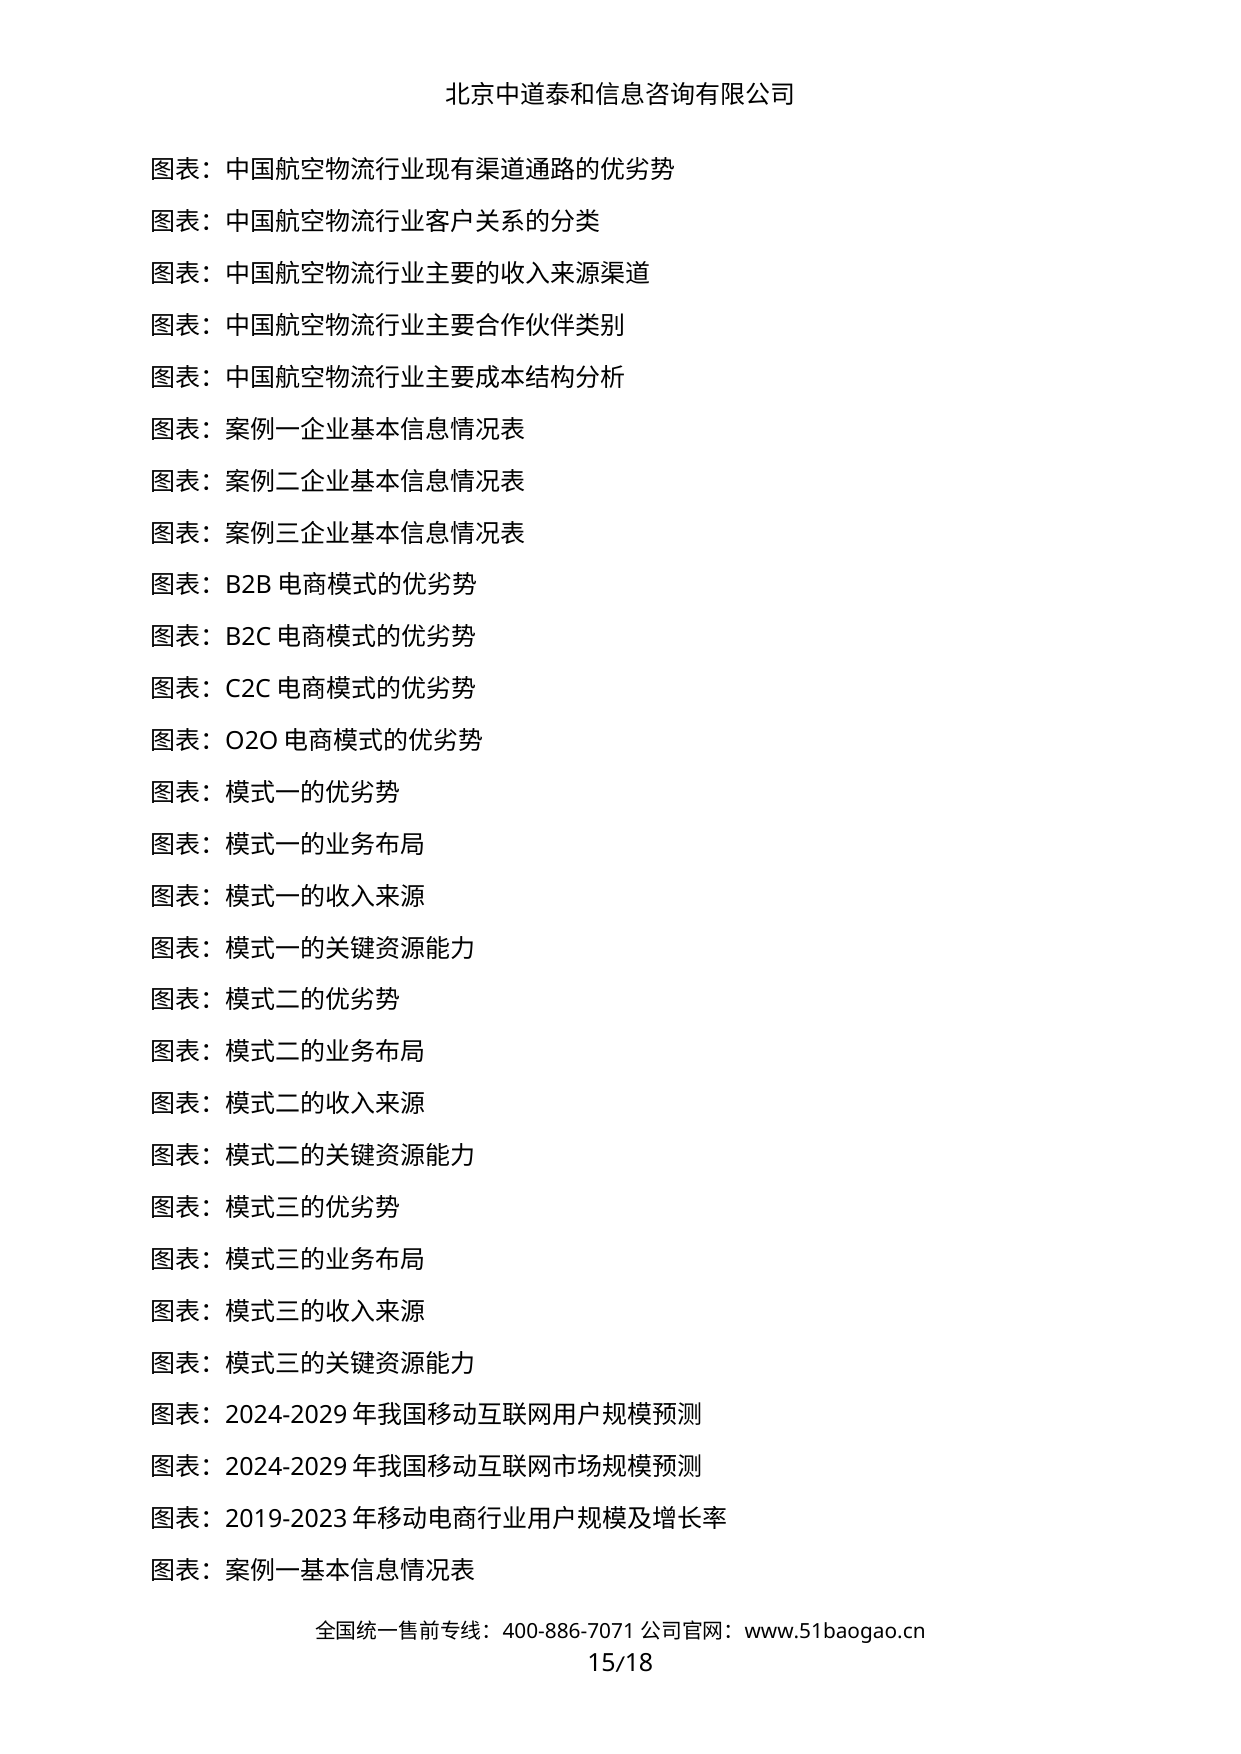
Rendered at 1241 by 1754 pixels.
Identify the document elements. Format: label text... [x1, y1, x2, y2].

text 图表：模式二的收入来源 [150, 1084, 1090, 1120]
text 图表：案例一企业基本信息情况表 [150, 409, 1090, 446]
text 图表：模式二的关键资源能力 [150, 1136, 1090, 1172]
text 图表：中国航空物流行业主要合作伙伴类别 [150, 306, 1090, 342]
text 图表：模式三的收入来源 [150, 1291, 1090, 1327]
text 图表：模式一的收入来源 [150, 876, 1090, 912]
text 图表：中国航空物流行业主要的收入来源渠道 [150, 254, 1090, 290]
text 图表：中国航空物流行业客户关系的分类 [150, 202, 1090, 238]
text 图表：2024-2029年我国移动互联网市场规模预测 [150, 1447, 1090, 1483]
text 图表：O2O电商模式的优劣势 [150, 721, 1090, 757]
text 图表：中国航空物流行业现有渠道通路的优劣势 [150, 150, 1090, 186]
text 图表：模式二的优劣势 [150, 980, 1090, 1016]
text 图表：C2C电商模式的优劣势 [150, 669, 1090, 705]
text 图表：模式三的优劣势 [150, 1187, 1090, 1224]
text 图表：模式三的业务布局 [150, 1239, 1090, 1276]
text 图表：中国航空物流行业主要成本结构分析 [150, 357, 1090, 394]
text 图表：案例三企业基本信息情况表 [150, 513, 1090, 549]
text 图表：2019-2023年移动电商行业用户规模及增长率 [150, 1499, 1090, 1535]
text 图表：模式一的关键资源能力 [150, 928, 1090, 964]
text 图表：B2C电商模式的优劣势 [150, 617, 1090, 653]
text 图表：案例二企业基本信息情况表 [150, 461, 1090, 497]
text 图表：模式一的优劣势 [150, 772, 1090, 809]
text 图表：模式一的业务布局 [150, 824, 1090, 861]
text 图表：模式二的业务布局 [150, 1032, 1090, 1068]
text 图表：模式三的关键资源能力 [150, 1343, 1090, 1379]
text 图表：B2B电商模式的优劣势 [150, 565, 1090, 601]
text 图表：案例一基本信息情况表 [150, 1551, 1090, 1587]
text 图表：2024-2029年我国移动互联网用户规模预测 [150, 1395, 1090, 1431]
